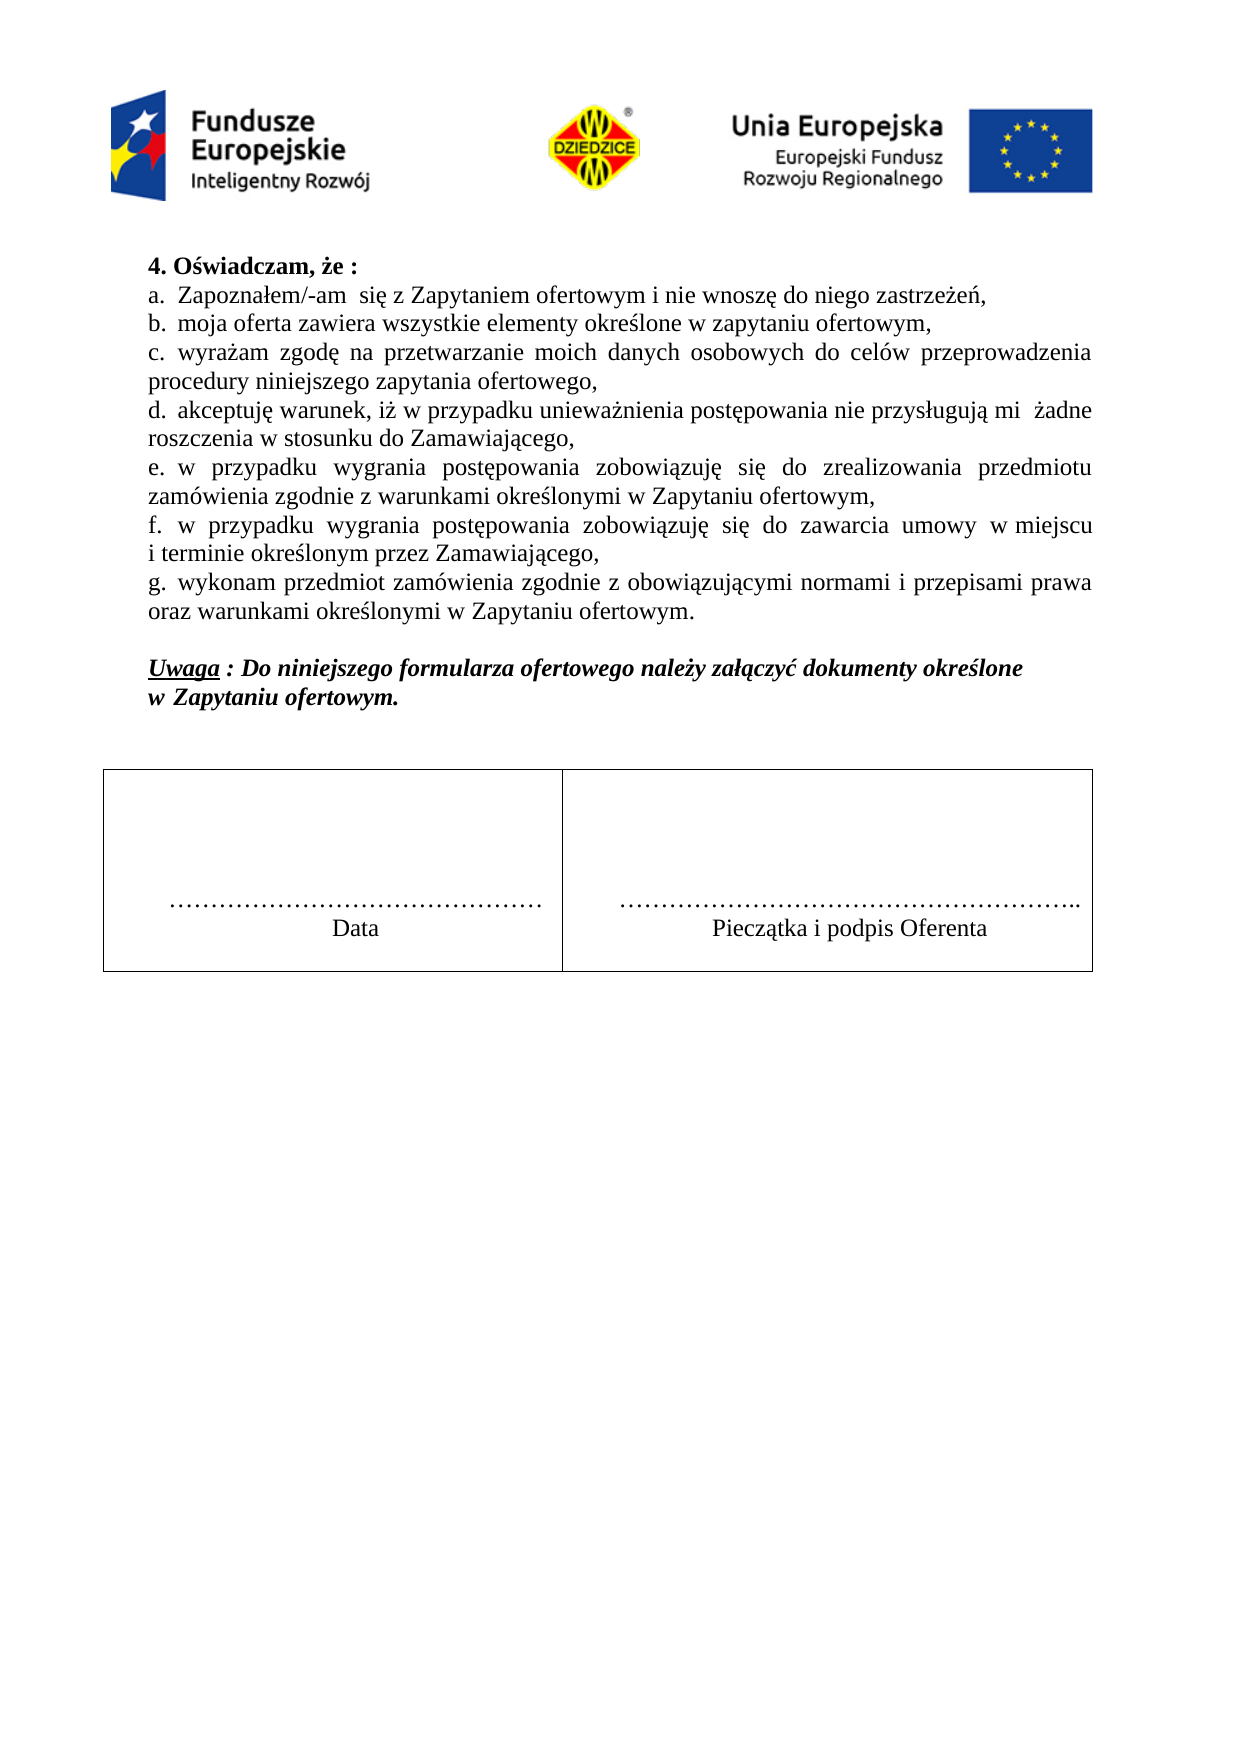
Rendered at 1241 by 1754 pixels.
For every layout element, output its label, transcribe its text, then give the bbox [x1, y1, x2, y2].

list w przypadku wygrania postępowania zobowiązuję się do zawarcia umowy w miejscu i terminie określonym przez Zamawiającego, [148, 510, 1093, 567]
list Zapoznałem/-am się z Zapytaniem ofertowym i nie wnoszę do niego zastrzeżeń, [148, 280, 1093, 308]
text 4. Oświadczam, że : [148, 251, 1093, 280]
list akceptuję warunek, iż w przypadku unieważnienia postępowania nie przysługują mi żadne roszczenia w stosunku do Zamawiającego, [148, 395, 1093, 452]
picture [727, 91, 1093, 202]
table_header ……………………………………………….. Pieczątka i podpis Oferenta [563, 770, 1092, 971]
list w przypadku wygrania postępowania zobowiązuję się do zrealizowania przedmiotu zamówienia zgodnie z warunkami określonymi w Zapytaniu ofertowym, [148, 452, 1093, 510]
picture [545, 101, 651, 195]
list wyrażam zgodę na przetwarzanie moich danych osobowych do celów przeprowadzenia procedury niniejszego zapytania ofertowego, [148, 337, 1093, 395]
list moja oferta zawiera wszystkie elementy określone w zapytaniu ofertowym, [148, 308, 1093, 337]
table_header ……………………………………… Data [104, 770, 562, 971]
list wykonam przedmiot zamówienia zgodnie z obowiązującymi normami i przepisami prawa oraz warunkami określonymi w Zapytaniu ofertowym. [148, 567, 1093, 625]
text Uwaga : Do niniejszego formularza ofertowego należy załączyć dokumenty określone w Zapytaniu ofertowym. [148, 653, 1093, 711]
picture [111, 90, 383, 201]
